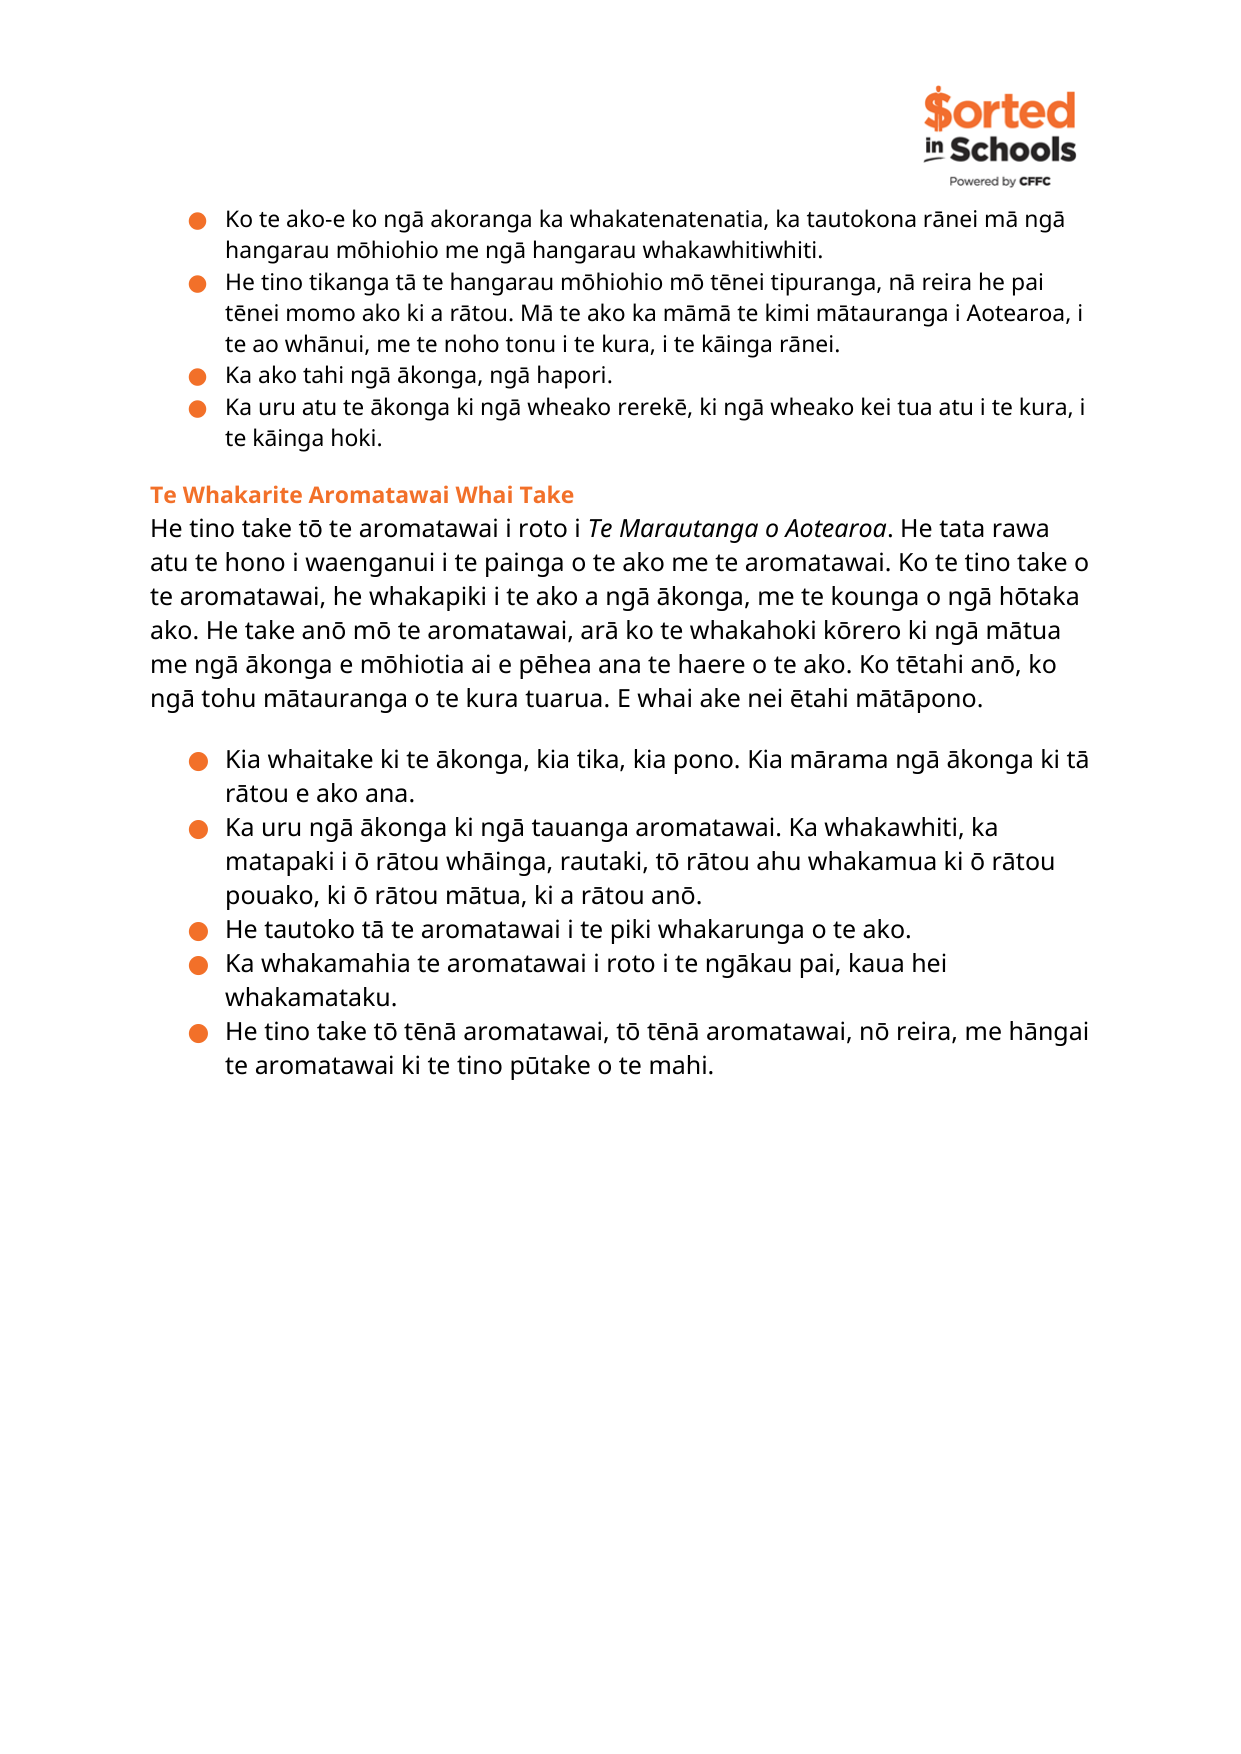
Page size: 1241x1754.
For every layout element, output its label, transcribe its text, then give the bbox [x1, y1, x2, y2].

list Ka uru ngā ākonga ki ngā tauanga aromatawai. Ka whakawhiti, ka matapaki i ō rātou whāinga, rautaki, tō rātou ahu whakamua ki ō rātou pouako, ki ō rātou mātua, ki a rātou anō. [187, 809, 1090, 912]
list Ka uru atu te ākonga ki ngā wheako rerekē, ki ngā wheako kei tua atu i te kura, i te kāinga hoki. [187, 391, 1090, 453]
list He tino tikanga tā te hangarau mōhiohio mō tēnei tipuranga, nā reira he pai tēnei momo ako ki a rātou. Mā te ako ka māmā te kimi mātauranga i Aotearoa, i te ao whānui, me te noho tonu i te kura, i te kāinga rānei. [187, 266, 1090, 359]
list Ka whakamahia te aromatawai i roto i te ngākau pai, kaua hei whakamataku. [187, 946, 1090, 1014]
list Ko te ako-e ko ngā akoranga ka whakatenatenatia, ka tautokona rānei mā ngā hangarau mōhiohio me ngā hangarau whakawhitiwhiti. [187, 203, 1090, 266]
list Kia whaitake ki te ākonga, kia tika, kia pono. Kia mārama ngā ākonga ki tā rātou e ako ana. [187, 741, 1090, 809]
list Ka ako tahi ngā ākonga, ngā hapori. [187, 359, 1090, 391]
text Te Whakarite Aromatawai Whai Take [150, 479, 1090, 511]
list He tino take tō tēnā aromatawai, tō tēnā aromatawai, nō reira, me hāngai te aromatawai ki te tino pūtake o te mahi. [187, 1014, 1090, 1082]
list He tautoko tā te aromatawai i te piki whakarunga o te ako. [187, 912, 1090, 946]
picture [909, 75, 1091, 203]
text He tino take tō te aromatawai i roto i Te Marautanga o Aotearoa. He tata rawa atu te hono i waenganui i te painga o te ako me te aromatawai. Ko te tino take o te aromatawai, he whakapiki i te ako a ngā ākonga, me te kounga o ngā hōtaka ako. He take anō mō te aromatawai, arā ko te whakahoki kōrero ki ngā mātua me ngā ākonga e mōhiotia ai e pēhea ana te haere o te ako. Ko tētahi anō, ko ngā tohu mātauranga o te kura tuarua. E whai ake nei ētahi mātāpono. [150, 511, 1090, 715]
